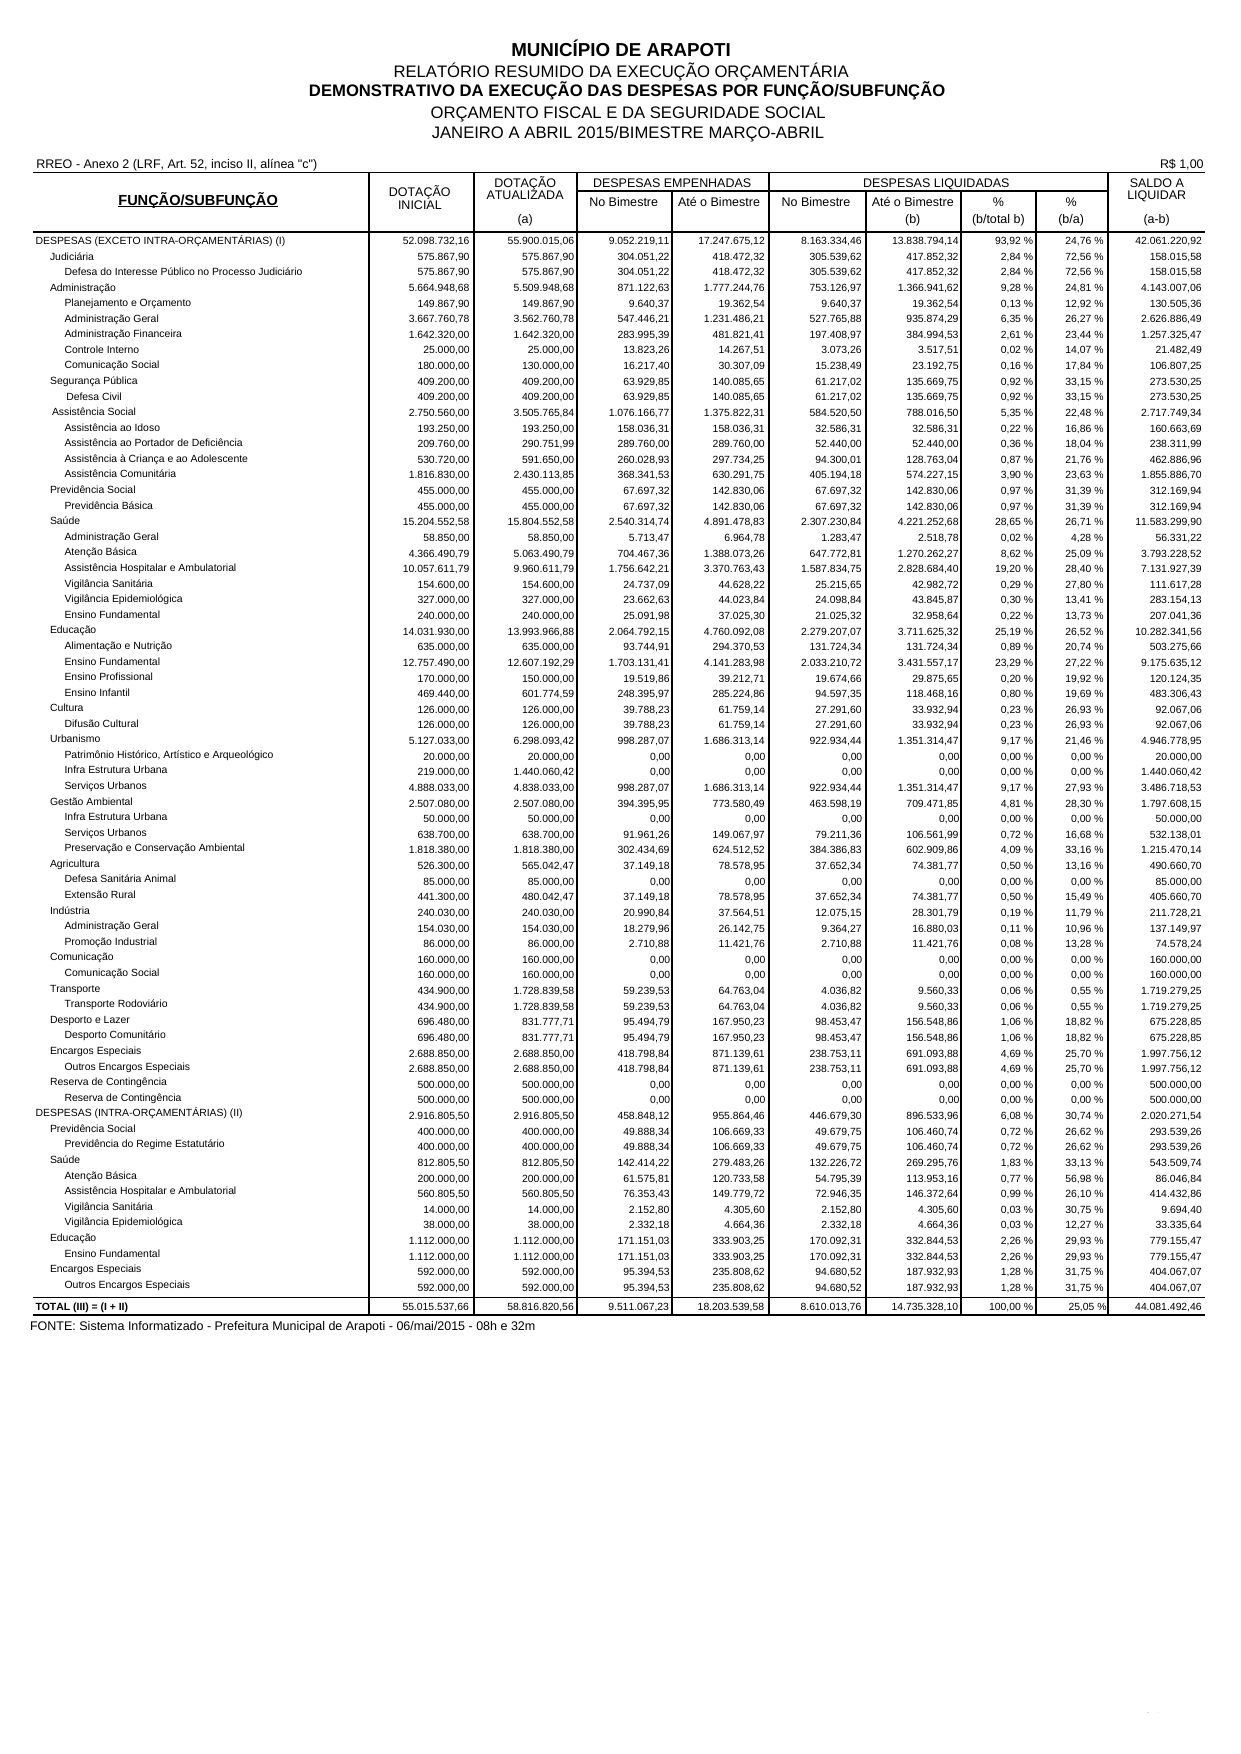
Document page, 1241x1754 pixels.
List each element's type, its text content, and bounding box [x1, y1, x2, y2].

table_cell % (b/a) [1037, 192, 1107, 231]
table_cell 44.081.492,46 [1109, 1298, 1205, 1314]
table_header SALDO A LIQUIDAR (a-b) [1109, 173, 1205, 231]
table_cell No Bimestre [770, 192, 865, 231]
table_cell TOTAL (III) = (I + II) [33, 1298, 368, 1314]
table_cell 42.061.220,92 158.015,58 158.015,58 4.143.007,06 130.505,36 2.626.886,49 1.257.325,47 21.482,49 106.807,25 273.530,25 273.530,25 2.717.749,34 160.663,69 238.311,99 462.886,96 1.855.886,70 312.169,94 312.169,94 11.583.299,90 56.331,22 3.793.228,52 7.131.927,39 111.617,28 283.154,13 207.041,36 10.282.341,56 503.275,66 9.175.635,12 120.124,35 483.306,43 92.067,06 92.067,06 4.946.778,95 20.000,00 1.440.060,42 3.486.718,53 1.797.608,15 50.000,00 532.138,01 1.215.470,14 490.660,70 85.000,00 405.660,70 211.728,21 137.149,97 74.578,24 160.000,00 160.000,00 1.719.279,25 1.719.279,25 675.228,85 675.228,85 1.997.756,12 1.997.756,12 500.000,00 500.000,00 2.020.271,54 293.539,26 293.539,26 543.509,74 86.046,84 414.432,86 9.694,40 33.335,64 779.155,47 779.155,47 404.067,07 404.067,07 [1109, 233, 1205, 1297]
table_cell 24,76 % 72,56 % 72,56 % 24,81 % 12,92 % 26,27 % 23,44 % 14,07 % 17,84 % 33,15 % 33,15 % 22,48 % 16,86 % 18,04 % 21,76 % 23,63 % 31,39 % 31,39 % 26,71 % 4,28 % 25,09 % 28,40 % 27,80 % 13,41 % 13,73 % 26,52 % 20,74 % 27,22 % 19,92 % 19,69 % 26,93 % 26,93 % 21,46 % 0,00 % 0,00 % 27,93 % 28,30 % 0,00 % 16,68 % 33,16 % 13,16 % 0,00 % 15,49 % 11,79 % 10,96 % 13,28 % 0,00 % 0,00 % 0,55 % 0,55 % 18,82 % 18,82 % 25,70 % 25,70 % 0,00 % 0,00 % 30,74 % 26,62 % 26,62 % 33,13 % 56,98 % 26,10 % 30,75 % 12,27 % 29,93 % 29,93 % 31,75 % 31,75 % [1037, 233, 1107, 1297]
text RREO - Anexo 2 (LRF, Art. 52, inciso II, alínea "c") [36, 157, 318, 171]
table_cell 25,05 % [1037, 1298, 1107, 1314]
table_cell Até o Bimestre [673, 192, 768, 231]
text DEMONSTRATIVO DA EXECUÇÃO DAS DESPESAS POR FUNÇÃO/SUBFUNÇÃO [35, 81, 1219, 100]
table_cell 17.247.675,12 418.472,32 418.472,32 1.777.244,76 19.362,54 1.231.486,21 481.821,41 14.267,51 30.307,09 140.085,65 140.085,65 1.375.822,31 158.036,31 289.760,00 297.734,25 630.291,75 142.830,06 142.830,06 4.891.478,83 6.964,78 1.388.073,26 3.370.763,43 44.628,22 44.023,84 37.025,30 4.760.092,08 294.370,53 4.141.283,98 39.212,71 285.224,86 61.759,14 61.759,14 1.686.313,14 0,00 0,00 1.686.313,14 773.580,49 0,00 149.067,97 624.512,52 78.578,95 0,00 78.578,95 37.564,51 26.142,75 11.421,76 0,00 0,00 64.763,04 64.763,04 167.950,23 167.950,23 871.139,61 871.139,61 0,00 0,00 955.864,46 106.669,33 106.669,33 279.483,26 120.733,58 149.779,72 4.305,60 4.664,36 333.903,25 333.903,25 235.808,62 235.808,62 [673, 233, 768, 1297]
table_cell % (b/total b) [962, 192, 1035, 231]
table_cell 8.610.013,76 [770, 1298, 865, 1314]
table_cell 55.900.015,06 575.867,90 575.867,90 5.509.948,68 149.867,90 3.562.760,78 1.642.320,00 25.000,00 130.000,00 409.200,00 409.200,00 3.505.765,84 193.250,00 290.751,99 591.650,00 2.430.113,85 455.000,00 455.000,00 15.804.552,58 58.850,00 5.063.490,79 9.960.611,79 154.600,00 327.000,00 240.000,00 13.993.966,88 635.000,00 12.607.192,29 150.000,00 601.774,59 126.000,00 126.000,00 6.298.093,42 20.000,00 1.440.060,42 4.838.033,00 2.507.080,00 50.000,00 638.700,00 1.818.380,00 565.042,47 85.000,00 480.042,47 240.030,00 154.030,00 86.000,00 160.000,00 160.000,00 1.728.839,58 1.728.839,58 831.777,71 831.777,71 2.688.850,00 2.688.850,00 500.000,00 500.000,00 2.916.805,50 400.000,00 400.000,00 812.805,50 200.000,00 560.805,50 14.000,00 38.000,00 1.112.000,00 1.112.000,00 592.000,00 592.000,00 [475, 233, 576, 1297]
table_cell 100,00 % [962, 1298, 1035, 1314]
table_cell 55.015.537,66 [370, 1298, 473, 1314]
table_header FUNÇÃO/SUBFUNÇÃO [33, 173, 368, 231]
table_cell 58.816.820,56 [475, 1298, 576, 1314]
subtitle ORÇAMENTO FISCAL E DA SEGURIDADE SOCIAL JANEIRO A ABRIL 2015/BIMESTRE MARÇO-ABRIL [430, 102, 826, 142]
table_cell 9.511.067,23 [578, 1298, 671, 1314]
table_cell 8.163.334,46 305.539,62 305.539,62 753.126,97 9.640,37 527.765,88 197.408,97 3.073,26 15.238,49 61.217,02 61.217,02 584.520,50 32.586,31 52.440,00 94.300,01 405.194,18 67.697,32 67.697,32 2.307.230,84 1.283,47 647.772,81 1.587.834,75 25.215,65 24.098,84 21.025,32 2.279.207,07 131.724,34 2.033.210,72 19.674,66 94.597,35 27.291,60 27.291,60 922.934,44 0,00 0,00 922.934,44 463.598,19 0,00 79.211,36 384.386,83 37.652,34 0,00 37.652,34 12.075,15 9.364,27 2.710,88 0,00 0,00 4.036,82 4.036,82 98.453,47 98.453,47 238.753,11 238.753,11 0,00 0,00 446.679,30 49.679,75 49.679,75 132.226,72 54.795,39 72.946,35 2.152,80 2.332,18 170.092,31 170.092,31 94.680,52 94.680,52 [770, 233, 865, 1297]
table_cell DESPESAS (EXCETO INTRA-ORÇAMENTÁRIAS) (I) Judiciária Defesa do Interesse Público no Processo Judiciário Administração Planejamento e Orçamento Administração Geral Administração Financeira Controle Interno Comunicação Social Segurança Pública Defesa Civil Assistência Social Assistência ao Idoso Assistência ao Portador de Deficiência Assistência à Criança e ao Adolescente Assistência Comunitária Previdência Social Previdência Básica Saúde Administração Geral Atenção Básica Assistência Hospitalar e Ambulatorial Vigilância Sanitária Vigilância Epidemiológica Ensino Fundamental Educação Alimentação e Nutrição Ensino Fundamental Ensino Profissional Ensino Infantil Cultura Difusão Cultural Urbanismo Patrimônio Histórico, Artístico e Arqueológico Infra Estrutura Urbana Serviços Urbanos Gestão Ambiental Infra Estrutura Urbana Serviços Urbanos Preservação e Conservação Ambiental Agricultura Defesa Sanitária Animal Extensão Rural Indústria Administração Geral Promoção Industrial Comunicação Comunicação Social Transporte Transporte Rodoviário Desporto e Lazer Desporto Comunitário Encargos Especiais Outros Encargos Especiais Reserva de Contingência Reserva de Contingência DESPESAS (INTRA-ORÇAMENTÁRIAS) (II) Previdência Social Previdência do Regime Estatutário Saúde Atenção Básica Assistência Hospitalar e Ambulatorial Vigilância Sanitária Vigilância Epidemiológica Educação Ensino Fundamental Encargos Especiais Outros Encargos Especiais [33, 233, 368, 1297]
table_cell No Bimestre [578, 192, 671, 231]
table_header DOTAÇÃO INICIAL [370, 173, 473, 231]
table_cell 18.203.539,58 [673, 1298, 768, 1314]
table_cell Até o Bimestre (b) [867, 192, 960, 231]
table_header DOTAÇÃO ATUALIZADA (a) [475, 173, 576, 231]
table_cell 93,92 % 2,84 % 2,84 % 9,28 % 0,13 % 6,35 % 2,61 % 0,02 % 0,16 % 0,92 % 0,92 % 5,35 % 0,22 % 0,36 % 0,87 % 3,90 % 0,97 % 0,97 % 28,65 % 0,02 % 8,62 % 19,20 % 0,29 % 0,30 % 0,22 % 25,19 % 0,89 % 23,29 % 0,20 % 0,80 % 0,23 % 0,23 % 9,17 % 0,00 % 0,00 % 9,17 % 4,81 % 0,00 % 0,72 % 4,09 % 0,50 % 0,00 % 0,50 % 0,19 % 0,11 % 0,08 % 0,00 % 0,00 % 0,06 % 0,06 % 1,06 % 1,06 % 4,69 % 4,69 % 0,00 % 0,00 % 6,08 % 0,72 % 0,72 % 1,83 % 0,77 % 0,99 % 0,03 % 0,03 % 2,26 % 2,26 % 1,28 % 1,28 % [962, 233, 1035, 1297]
table_cell 14.735.328,10 [867, 1298, 960, 1314]
text FONTE: Sistema Informatizado - Prefeitura Municipal de Arapoti - 06/mai/2015 - 08h e 32m [30, 1318, 1219, 1333]
table_cell 9.052.219,11 304.051,22 304.051,22 871.122,63 9.640,37 547.446,21 283.995,39 13.823,26 16.217,40 63.929,85 63.929,85 1.076.166,77 158.036,31 289.760,00 260.028,93 368.341,53 67.697,32 67.697,32 2.540.314,74 5.713,47 704.467,36 1.756.642,21 24.737,09 23.662,63 25.091,98 2.064.792,15 93.744,91 1.703.131,41 19.519,86 248.395,97 39.788,23 39.788,23 998.287,07 0,00 0,00 998.287,07 394.395,95 0,00 91.961,26 302.434,69 37.149,18 0,00 37.149,18 20.990,84 18.279,96 2.710,88 0,00 0,00 59.239,53 59.239,53 95.494,79 95.494,79 418.798,84 418.798,84 0,00 0,00 458.848,12 49.888,34 49.888,34 142.414,22 61.575,81 76.353,43 2.152,80 2.332,18 171.151,03 171.151,03 95.394,53 95.394,53 [578, 233, 671, 1297]
table_header DESPESAS LIQUIDADAS [770, 173, 1107, 190]
text R$ 1,00 [1160, 157, 1219, 172]
table_header DESPESAS EMPENHADAS [578, 173, 768, 190]
table_cell 13.838.794,14 417.852,32 417.852,32 1.366.941,62 19.362,54 935.874,29 384.994,53 3.517,51 23.192,75 135.669,75 135.669,75 788.016,50 32.586,31 52.440,00 128.763,04 574.227,15 142.830,06 142.830,06 4.221.252,68 2.518,78 1.270.262,27 2.828.684,40 42.982,72 43.845,87 32.958,64 3.711.625,32 131.724,34 3.431.557,17 29.875,65 118.468,16 33.932,94 33.932,94 1.351.314,47 0,00 0,00 1.351.314,47 709.471,85 0,00 106.561,99 602.909,86 74.381,77 0,00 74.381,77 28.301,79 16.880,03 11.421,76 0,00 0,00 9.560,33 9.560,33 156.548,86 156.548,86 691.093,88 691.093,88 0,00 0,00 896.533,96 106.460,74 106.460,74 269.295,76 113.953,16 146.372,64 4.305,60 4.664,36 332.844,53 332.844,53 187.932,93 187.932,93 [867, 233, 960, 1297]
table_cell 52.098.732,16 575.867,90 575.867,90 5.664.948,68 149.867,90 3.667.760,78 1.642.320,00 25.000,00 180.000,00 409.200,00 409.200,00 2.750.560,00 193.250,00 209.760,00 530.720,00 1.816.830,00 455.000,00 455.000,00 15.204.552,58 58.850,00 4.366.490,79 10.057.611,79 154.600,00 327.000,00 240.000,00 14.031.930,00 635.000,00 12.757.490,00 170.000,00 469.440,00 126.000,00 126.000,00 5.127.033,00 20.000,00 219.000,00 4.888.033,00 2.507.080,00 50.000,00 638.700,00 1.818.380,00 526.300,00 85.000,00 441.300,00 240.030,00 154.030,00 86.000,00 160.000,00 160.000,00 434.900,00 434.900,00 696.480,00 696.480,00 2.688.850,00 2.688.850,00 500.000,00 500.000,00 2.916.805,50 400.000,00 400.000,00 812.805,50 200.000,00 560.805,50 14.000,00 38.000,00 1.112.000,00 1.112.000,00 592.000,00 592.000,00 [370, 233, 473, 1297]
